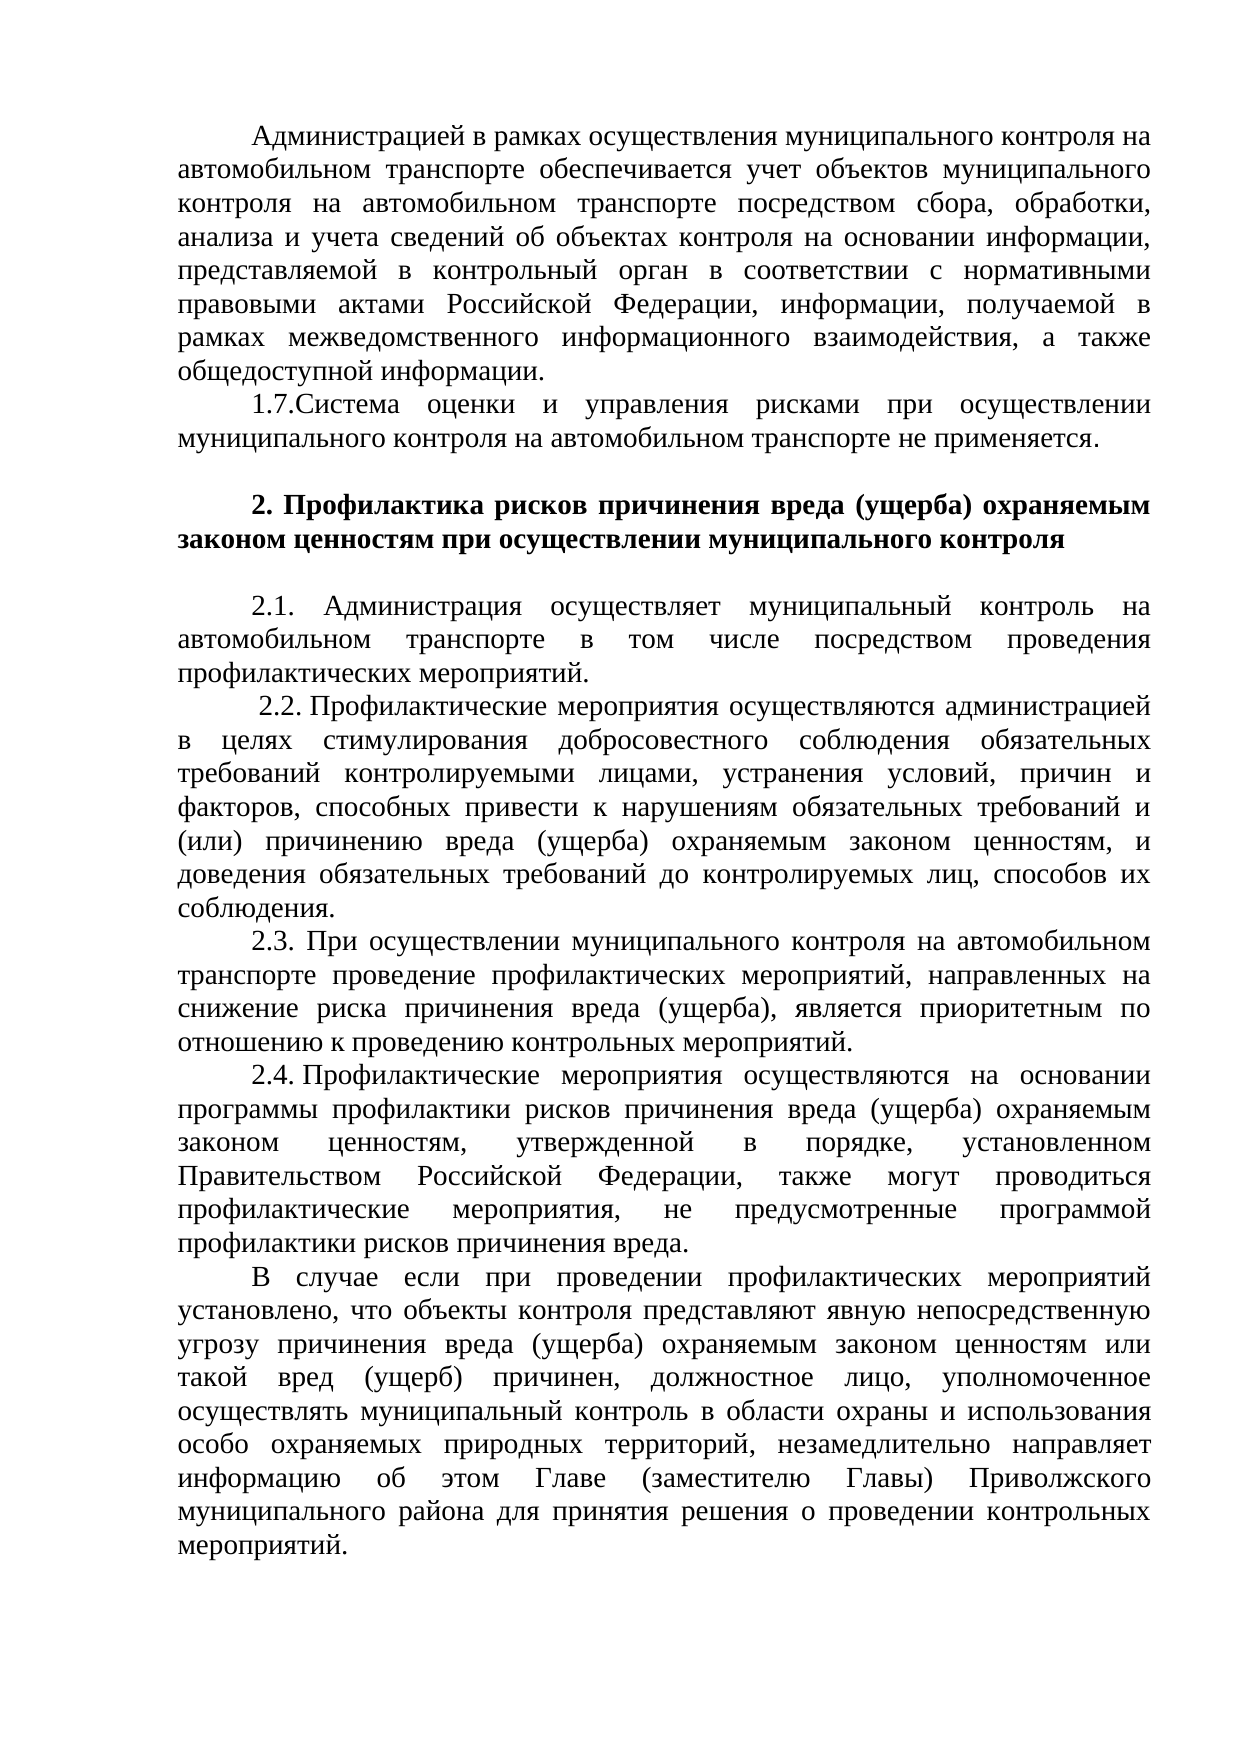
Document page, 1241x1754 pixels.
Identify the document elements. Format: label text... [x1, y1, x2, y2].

text 2.3. При осуществлении муниципального контроля на автомобильном транспорте проведение профилактических мероприятий, направленных на снижение риска причинения вреда (ущерба), является приоритетным по отношению к проведению контрольных мероприятий. [177, 923, 1152, 1057]
text 1.7.Система оценки и управления рисками при осуществлении муниципального контроля на автомобильном транспорте не применяется. [177, 386, 1152, 454]
text 2.4. Профилактические мероприятия осуществляются на основании программы профилактики рисков причинения вреда (ущерба) охраняемым законом ценностям, утвержденной в порядке, установленном Правительством Российской Федерации, также могут проводиться профилактические мероприятия, не предусмотренные программой профилактики рисков причинения вреда. [177, 1057, 1152, 1259]
text 2.2. Профилактические мероприятия осуществляются администрацией в целях стимулирования добросовестного соблюдения обязательных требований контролируемыми лицами, устранения условий, причин и факторов, способных привести к нарушениям обязательных требований и (или) причинению вреда (ущерба) охраняемым законом ценностям, и доведения обязательных требований до контролируемых лиц, способов их соблюдения. [177, 688, 1152, 923]
text Администрацией в рамках осуществления муниципального контроля на автомобильном транспорте обеспечивается учет объектов муниципального контроля на автомобильном транспорте посредством сбора, обработки, анализа и учета сведений об объектах контроля на основании информации, представляемой в контрольный орган в соответствии с нормативными правовыми актами Российской Федерации, информации, получаемой в рамках межведомственного информационного взаимодействия, а также общедоступной информации. [177, 118, 1152, 386]
text В случае если при проведении профилактических мероприятий установлено, что объекты контроля представляют явную непосредственную угрозу причинения вреда (ущерба) охраняемым законом ценностям или такой вред (ущерб) причинен, должностное лицо, уполномоченное осуществлять муниципальный контроль в области охраны и использования особо охраняемых природных территорий, незамедлительно направляет информацию об этом Главе (заместителю Главы) Приволжского муниципального района для принятия решения о проведении контрольных мероприятий. [177, 1259, 1152, 1561]
text 2. Профилактика рисков причинения вреда (ущерба) охраняемым законом ценностям при осуществлении муниципального контроля [177, 487, 1152, 554]
text 2.1. Администрация осуществляет муниципальный контроль на автомобильном транспорте в том числе посредством проведения профилактических мероприятий. [177, 588, 1152, 688]
